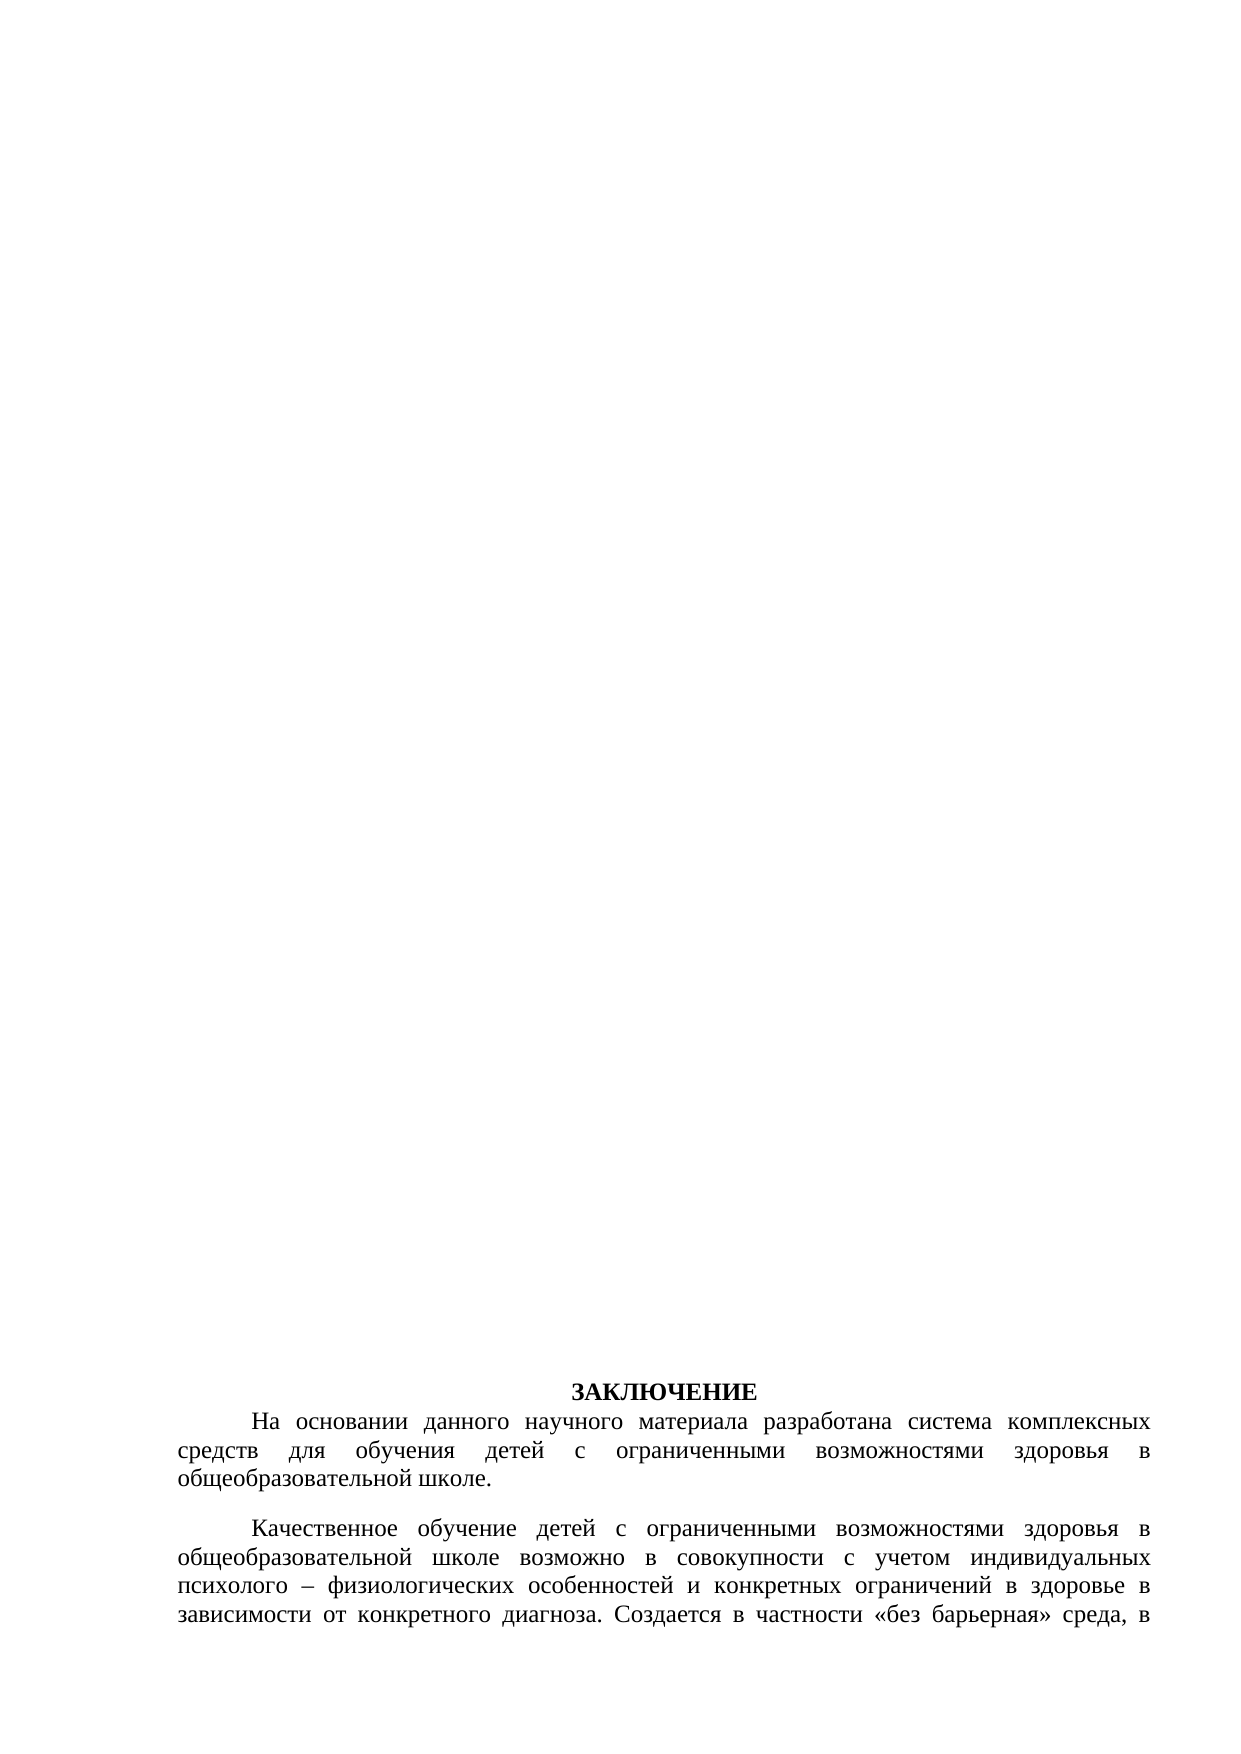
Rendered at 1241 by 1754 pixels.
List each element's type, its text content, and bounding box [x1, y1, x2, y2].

text На основании данного научного материала разработана система комплексных средств для обучения детей с ограниченными возможностями здоровья в общеобразовательной школе. [177, 1406, 1152, 1492]
subtitle ЗАКЛЮЧЕНИЕ [177, 1377, 1152, 1406]
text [177, 1513, 1152, 1628]
